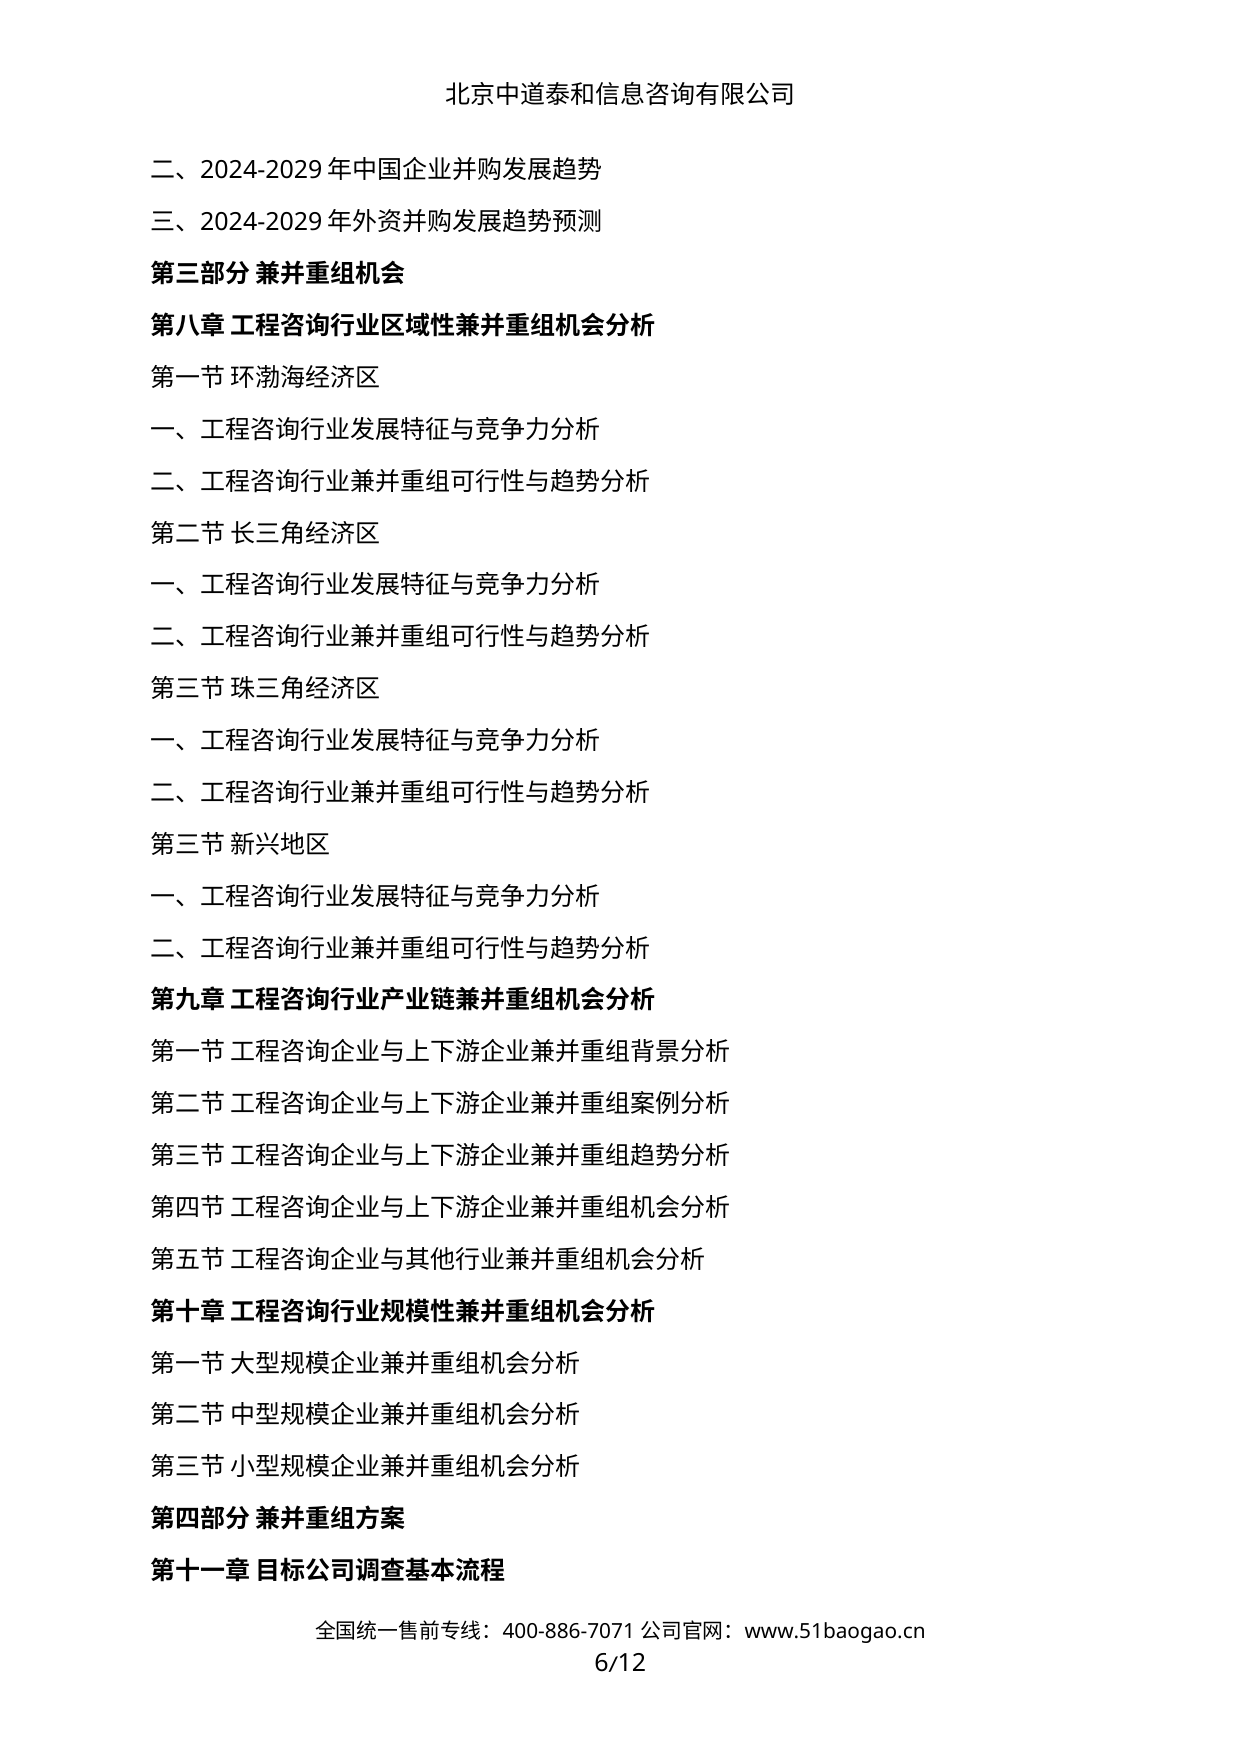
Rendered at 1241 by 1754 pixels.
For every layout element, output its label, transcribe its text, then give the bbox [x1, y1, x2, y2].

text 第四部分 兼并重组方案 [150, 1499, 1090, 1535]
text 一、工程咨询行业发展特征与竞争力分析 [150, 565, 1090, 601]
text 第三节 工程咨询企业与上下游企业兼并重组趋势分析 [150, 1136, 1090, 1172]
text 第三节 小型规模企业兼并重组机会分析 [150, 1447, 1090, 1483]
text 二、2024-2029年中国企业并购发展趋势 [150, 150, 1090, 186]
text 第二节 中型规模企业兼并重组机会分析 [150, 1395, 1090, 1431]
text 第二节 工程咨询企业与上下游企业兼并重组案例分析 [150, 1084, 1090, 1120]
text 三、2024-2029年外资并购发展趋势预测 [150, 202, 1090, 238]
text 二、工程咨询行业兼并重组可行性与趋势分析 [150, 461, 1090, 497]
text 二、工程咨询行业兼并重组可行性与趋势分析 [150, 928, 1090, 964]
text 第一节 大型规模企业兼并重组机会分析 [150, 1343, 1090, 1379]
text 第一节 环渤海经济区 [150, 357, 1090, 394]
text 第三节 珠三角经济区 [150, 669, 1090, 705]
text 第五节 工程咨询企业与其他行业兼并重组机会分析 [150, 1239, 1090, 1276]
text 二、工程咨询行业兼并重组可行性与趋势分析 [150, 617, 1090, 653]
text 第九章 工程咨询行业产业链兼并重组机会分析 [150, 980, 1090, 1016]
text 第一节 工程咨询企业与上下游企业兼并重组背景分析 [150, 1032, 1090, 1068]
text 第十一章 目标公司调查基本流程 [150, 1551, 1090, 1587]
text 第二节 长三角经济区 [150, 513, 1090, 549]
text 一、工程咨询行业发展特征与竞争力分析 [150, 876, 1090, 912]
text 第三部分 兼并重组机会 [150, 254, 1090, 290]
text 第三节 新兴地区 [150, 824, 1090, 861]
text 第四节 工程咨询企业与上下游企业兼并重组机会分析 [150, 1187, 1090, 1224]
text 第十章 工程咨询行业规模性兼并重组机会分析 [150, 1291, 1090, 1327]
text 一、工程咨询行业发展特征与竞争力分析 [150, 409, 1090, 446]
text 二、工程咨询行业兼并重组可行性与趋势分析 [150, 772, 1090, 809]
text 一、工程咨询行业发展特征与竞争力分析 [150, 721, 1090, 757]
text 第八章 工程咨询行业区域性兼并重组机会分析 [150, 306, 1090, 342]
